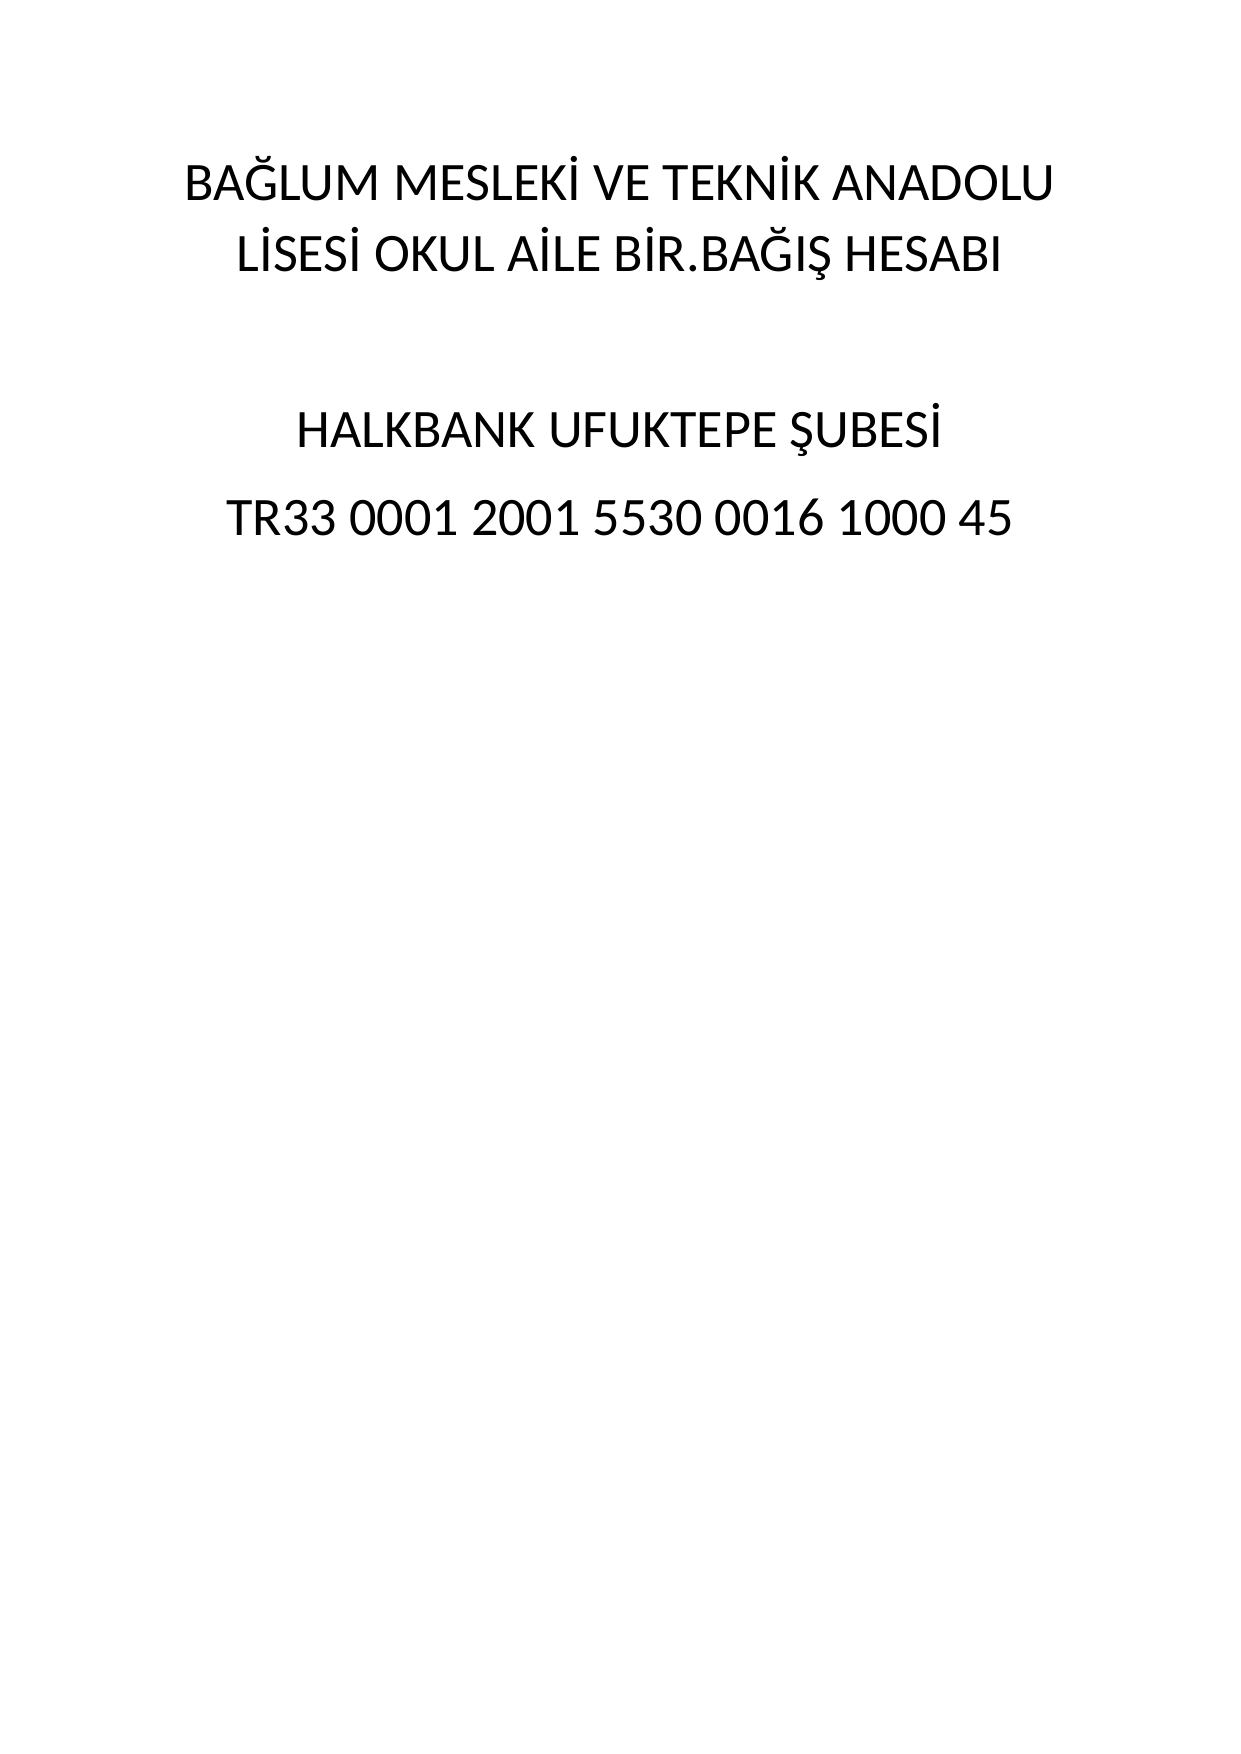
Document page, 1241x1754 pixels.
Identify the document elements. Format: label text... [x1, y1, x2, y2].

text TR33 0001 2001 5530 0016 1000 45 [148, 483, 1093, 549]
text HALKBANK UFUKTEPE ŞUBESİ [148, 395, 1093, 461]
text BAĞLUM MESLEKİ VE TEKNİK ANADOLU LİSESİ OKUL AİLE BİR.BAĞIŞ HESABI [148, 148, 1093, 285]
